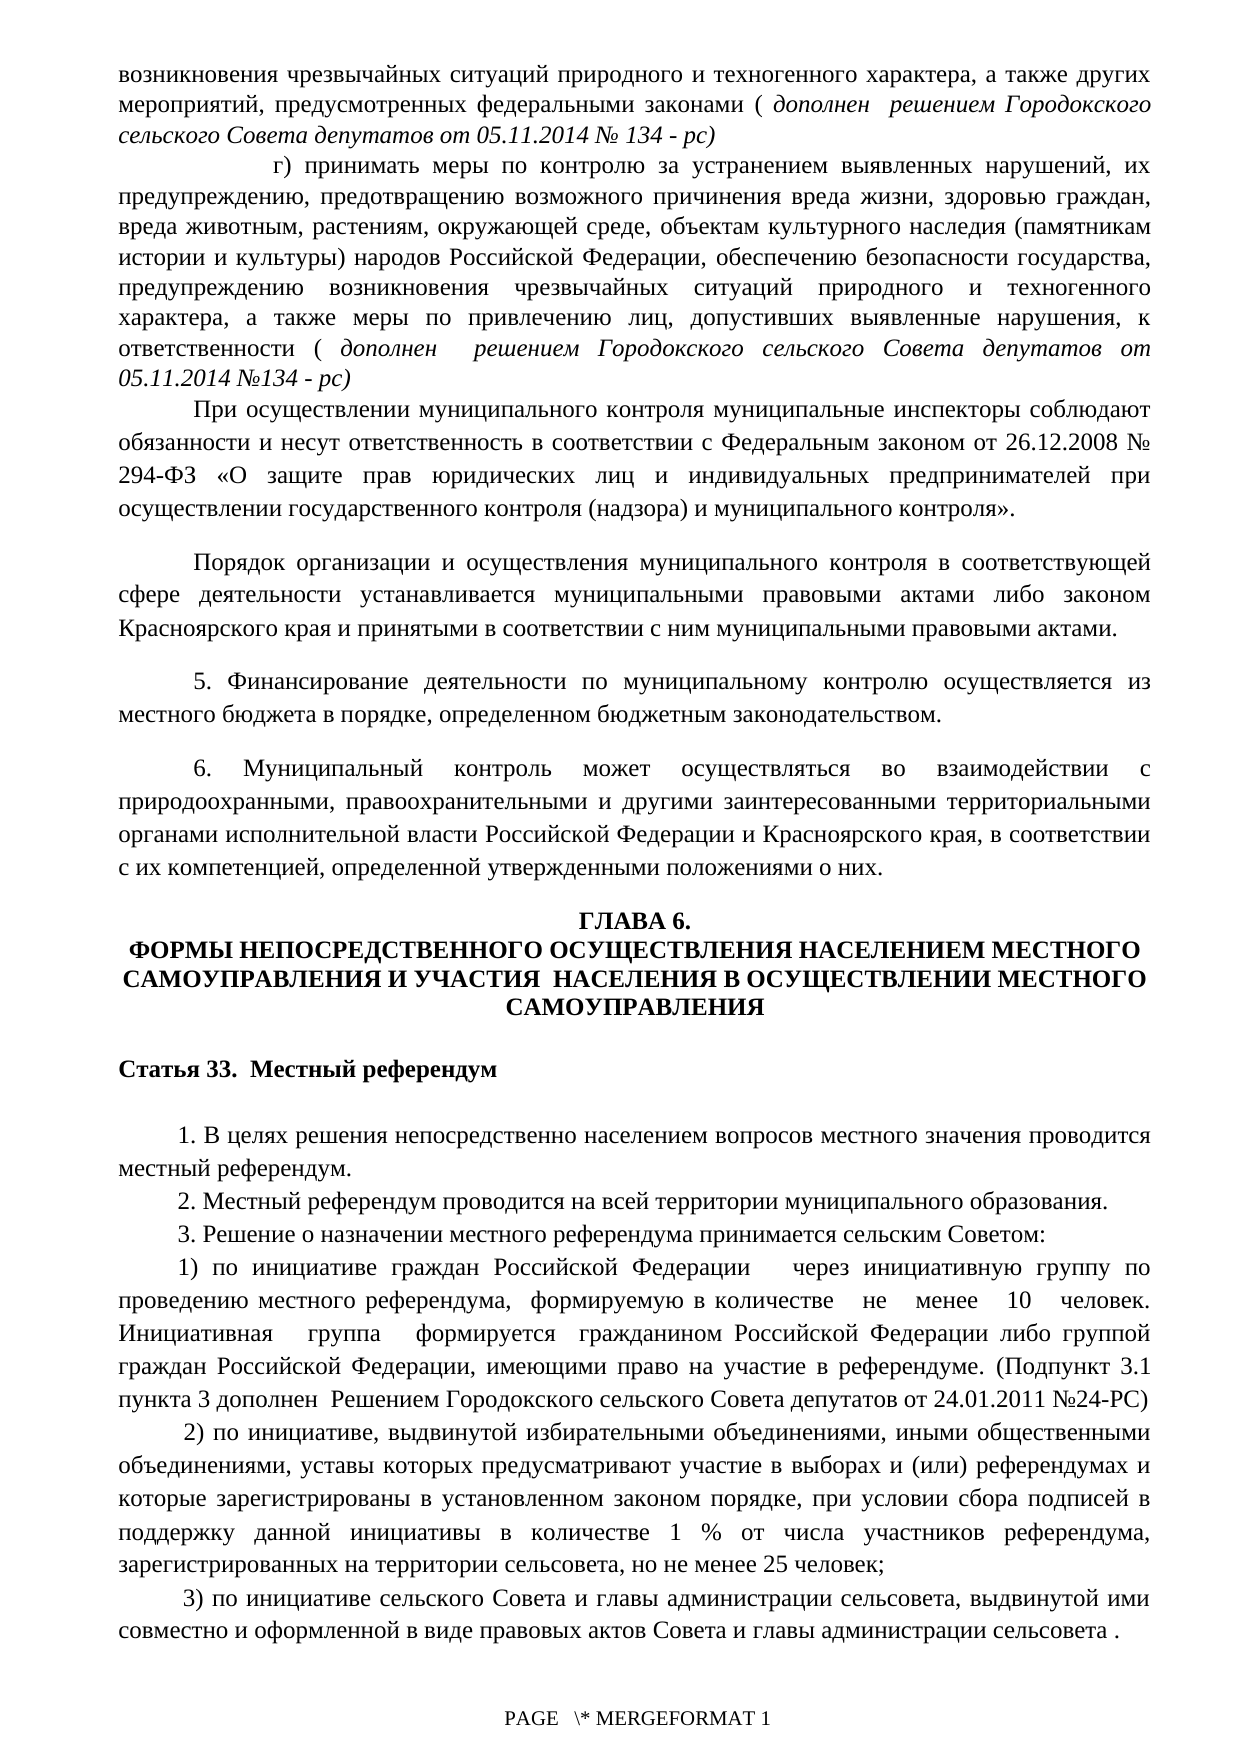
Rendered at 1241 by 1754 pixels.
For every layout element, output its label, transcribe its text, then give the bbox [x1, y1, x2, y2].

text 2. Местный референдум проводится на всей территории муниципального образования. [118, 1186, 1152, 1215]
text 1) по инициативе граждан Российской Федерации через инициативную группу по проведению местного референдума, формируемую в количестве не менее 10 человек. Инициативная группа формируется гражданином Российской Федерации либо группой граждан Российской Федерации, имеющими право на участие в референдуме. (Подпункт 3.1 пункта 3 дополнен Решением Городокского сельского Совета депутатов от 24.01.2011 №24-РС) [118, 1252, 1152, 1413]
text г) принимать меры по контролю за устранением выявленных нарушений, их предупреждению, предотвращению возможного причинения вреда жизни, здоровью граждан, вреда животным, растениям, окружающей среде, объектам культурного наследия (памятникам истории и культуры) народов Российской Федерации, обеспечению безопасности государства, предупреждению возникновения чрезвычайных ситуаций природного и техногенного характера, а также меры по привлечению лиц, допустивших выявленные нарушения, к ответственности ( дополнен решением Городокского сельского Совета депутатов от 05.11.2014 №134 - рс) [118, 150, 1152, 392]
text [118, 59, 1152, 149]
text 3. Решение о назначении местного референдума принимается сельским Советом: [118, 1219, 1152, 1248]
text Порядок организации и осуществления муниципального контроля в соответствующей сфере деятельности устанавливается муниципальными правовыми актами либо законом Красноярского края и принятыми в соответствии с ним муниципальными правовыми актами. [118, 547, 1152, 641]
subtitle ФОРМЫ НЕПОСРЕДСТВЕННОГО ОСУЩЕСТВЛЕНИЯ НАСЕЛЕНИЕМ МЕСТНОГО САМОУПРАВЛЕНИЯ И УЧАСТИЯ НАСЕЛЕНИЯ В ОСУЩЕСТВЛЕНИИ МЕСТНОГО САМОУПРАВЛЕНИЯ [118, 935, 1152, 1021]
subtitle ГЛАВА 6. [118, 906, 1152, 935]
text 5. Финансирование деятельности по муниципальному контролю осуществляется из местного бюджета в порядке, определенном бюджетным законодательством. [118, 666, 1152, 728]
text При осуществлении муниципального контроля муниципальные инспекторы соблюдают обязанности и несут ответственность в соответствии с Федеральным законом от 26.12.2008 № 294-ФЗ «О защите прав юридических лиц и индивидуальных предпринимателей при осуществлении государственного контроля (надзора) и муниципального контроля». [118, 394, 1152, 521]
text 3) по инициативе сельского Совета и главы администрации сельсовета, выдвинутой ими совместно и оформленной в виде правовых актов Совета и главы администрации сельсовета . [118, 1583, 1152, 1644]
text 6. Муниципальный контроль может осуществляться во взаимодействии с природоохранными, правоохранительными и другими заинтересованными территориальными органами исполнительной власти Российской Федерации и Красноярского края, в соответствии с их компетенцией, определенной утвержденными положениями о них. [118, 753, 1152, 881]
text 1. В целях решения непосредственно населением вопросов местного значения проводится местный референдум. [118, 1120, 1152, 1182]
text 2) по инициативе, выдвинутой избирательными объединениями, иными общественными объединениями, уставы которых предусматривают участие в выборах и (или) референдумах и которые зарегистрированы в установленном законом порядке, при условии сбора подписей в поддержку данной инициативы в количестве 1 % от числа участников референдума, зарегистрированных на территории сельсовета, но не менее 25 человек; [118, 1417, 1152, 1578]
text Статья 33. Местный референдум [118, 1054, 1152, 1083]
